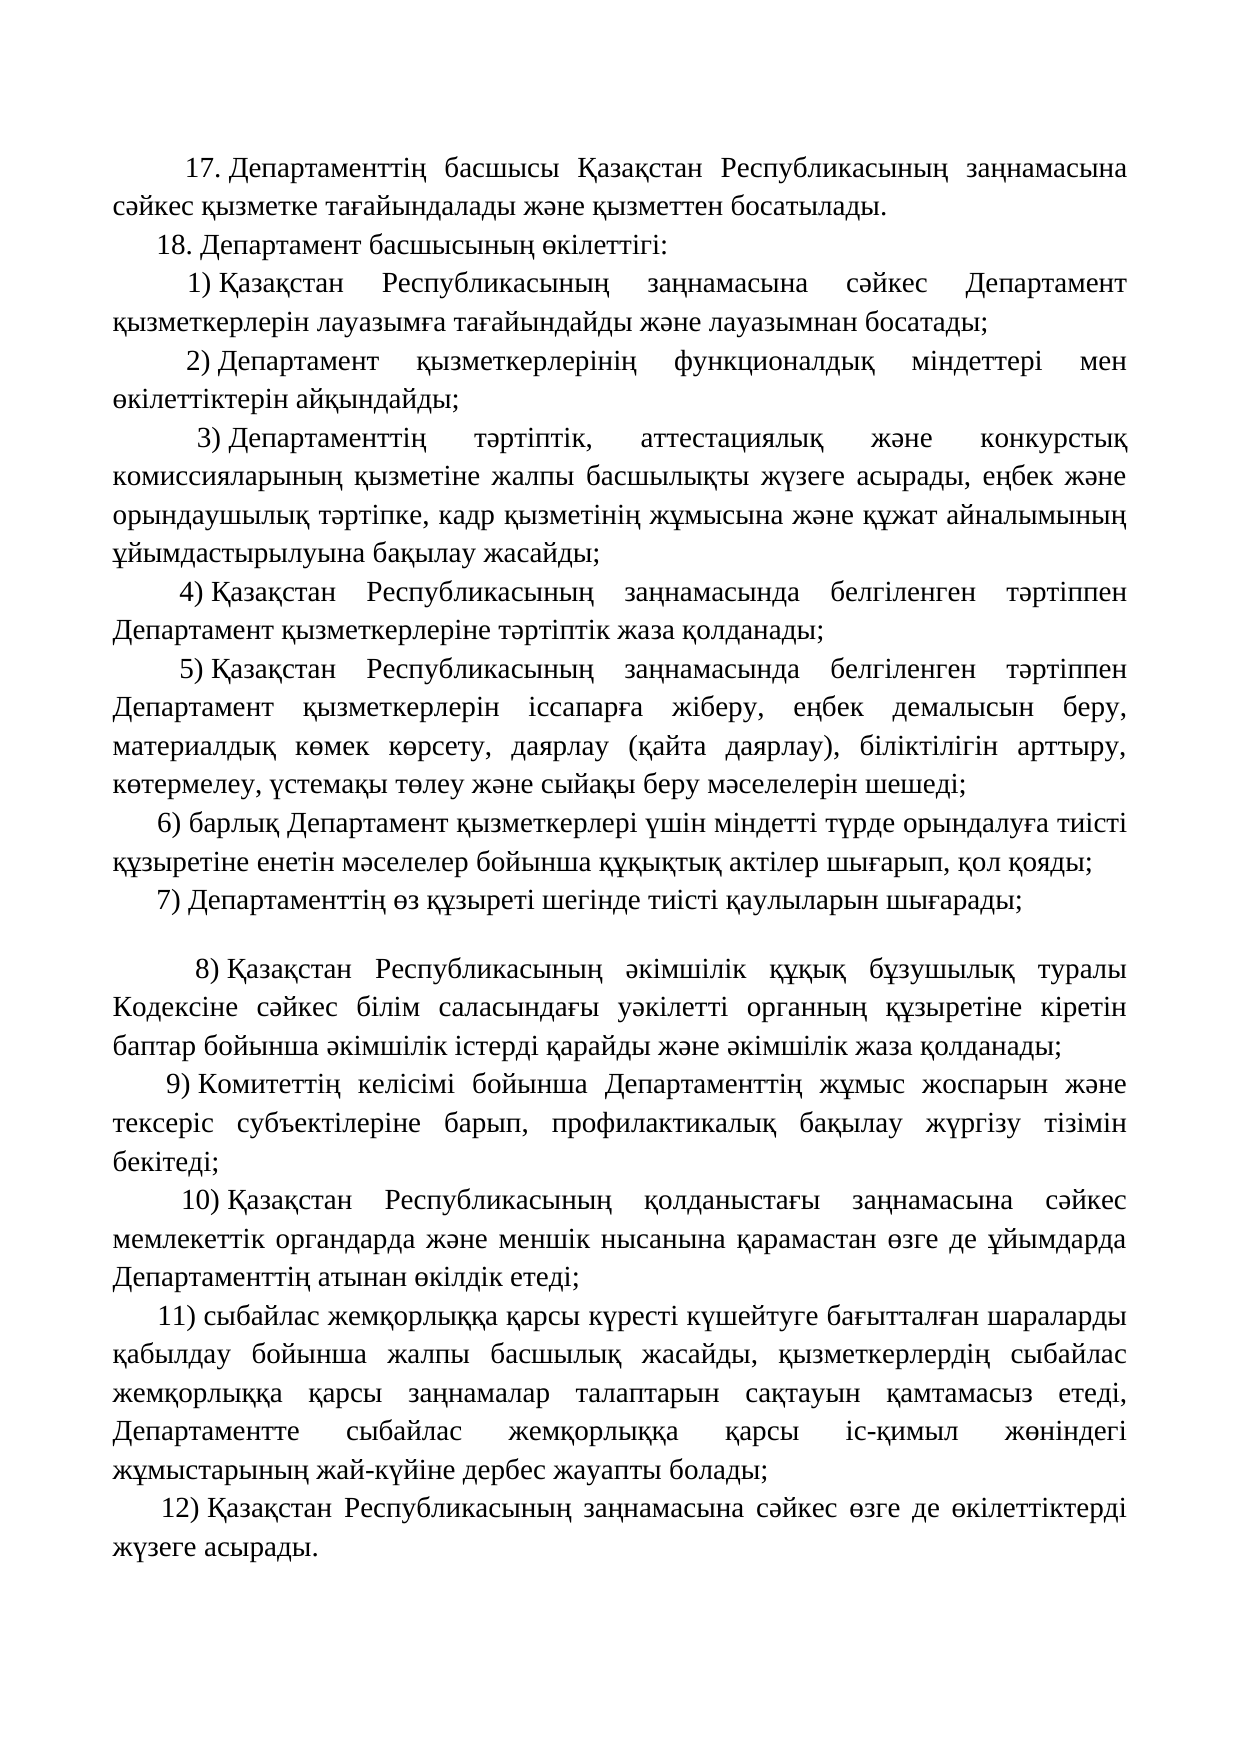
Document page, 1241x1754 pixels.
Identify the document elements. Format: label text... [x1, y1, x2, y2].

text 12) Қазақстан Республикасының заңнамасына сәйкес өзге де өкілеттіктерді жүзеге асырады. [112, 1491, 1128, 1563]
text 3) Департаменттің тәртіптік, аттестациялық және конкурстық комиссияларының қызметіне жалпы басшылықты жүзеге асырады, еңбек және орындаушылық тәртіпке, кадр қызметінің жұмысына және құжат айналымының ұйымдастырылуына бақылау жасайды; [112, 420, 1128, 569]
text 1) Қазақстан Республикасының заңнамасына сәйкес Департамент қызметкерлерін лауазымға тағайындайды және лауазымнан босатады; [112, 266, 1128, 338]
text 10) Қазақстан Республикасының қолданыстағы заңнамасына сәйкес мемлекеттік органдарда және меншік нысанына қарамастан өзге де ұйымдарда Департаменттің атынан өкілдік етеді; [112, 1182, 1128, 1293]
text 5) Қазақстан Республикасының заңнамасында белгіленген тәртіппен Департамент қызметкерлерін іссапарға жіберу, еңбек демалысын беру, материалдық көмек көрсету, даярлау (қайта даярлау), біліктілігін арттыру, көтермелеу, үстемақы төлеу және сыйақы беру мәселелерін шешеді; [112, 651, 1128, 800]
text 8) Қазақстан Республикасының әкімшілік құқық бұзушылық туралы Кодексіне сәйкес білім саласындағы уәкілетті органның құзыретіне кіретін баптар бойынша әкімшілік істерді қарайды және әкімшілік жаза қолданады; [112, 951, 1128, 1062]
text 2) Департамент қызметкерлерінің функционалдық міндеттері мен өкілеттіктерін айқындайды; [112, 343, 1128, 415]
text 4) Қазақстан Республикасының заңнамасында белгіленген тәртіппен Департамент қызметкерлеріне тәртіптік жаза қолданады; [112, 574, 1128, 646]
text 6) барлық Департамент қызметкерлері үшін міндетті түрде орындалуға тиісті құзыретіне енетін мәселелер бойынша құқықтық актілер шығарып, қол қояды; [112, 805, 1128, 877]
text 18. Департамент басшысының өкілеттігі: [112, 227, 1128, 261]
text 17. Департаменттің басшысы Қазақстан Республикасының заңнамасына сәйкес қызметке тағайындалады және қызметтен босатылады. [112, 150, 1128, 222]
text 11) сыбайлас жемқорлыққа қарсы күресті күшейтуге бағытталған шараларды қабылдау бойынша жалпы басшылық жасайды, қызметкерлердің сыбайлас жемқорлыққа қарсы заңнамалар талаптарын сақтауын қамтамасыз етеді, Департаментте сыбайлас жемқорлыққа қарсы іс-қимыл жөніндегі жұмыстарының жай-күйіне дербес жауапты болады; [112, 1298, 1128, 1486]
text 7) Департаменттің өз құзыреті шегінде тиісті қаулыларын шығарады; [112, 882, 1128, 916]
text 9) Комитеттің келісімі бойынша Департаменттің жұмыс жоспарын және тексеріс субъектілеріне барып, профилактикалық бақылау жүргізу тізімін бекітеді; [112, 1067, 1128, 1177]
